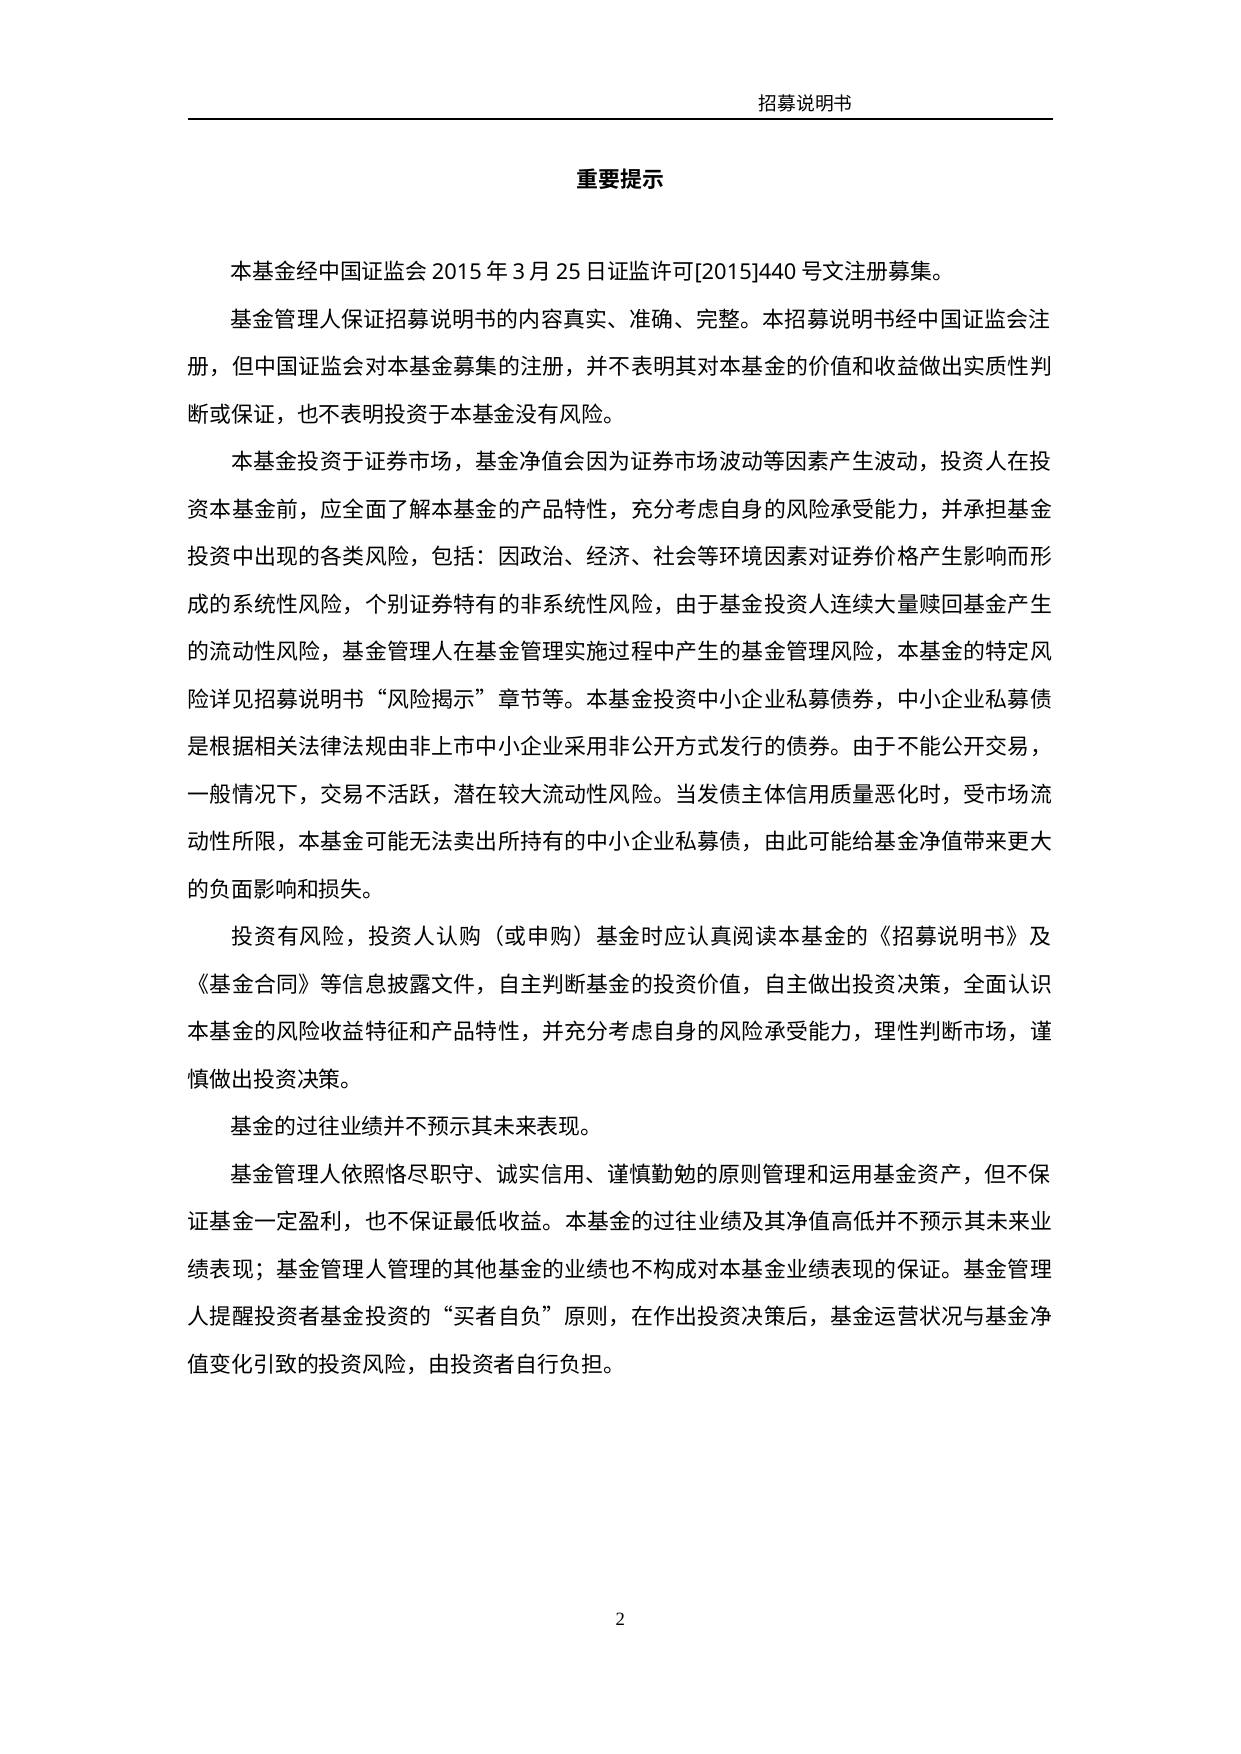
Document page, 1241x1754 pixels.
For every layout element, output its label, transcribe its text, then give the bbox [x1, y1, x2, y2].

text 本基金投资于证券市场，基金净值会因为证券市场波动等因素产生波动，投资人在投资本基金前，应全面了解本基金的产品特性，充分考虑自身的风险承受能力，并承担基金投资中出现的各类风险，包括：因政治、经济、社会等环境因素对证券价格产生影响而形成的系统性风险，个别证券特有的非系统性风险，由于基金投资人连续大量赎回基金产生的流动性风险，基金管理人在基金管理实施过程中产生的基金管理风险，本基金的特定风险详见招募说明书“风险揭示”章节等。本基金投资中小企业私募债券，中小企业私募债是根据相关法律法规由非上市中小企业采用非公开方式发行的债券。由于不能公开交易，一般情况下，交易不活跃，潜在较大流动性风险。当发债主体信用质量恶化时，受市场流动性所限，本基金可能无法卖出所持有的中小企业私募债，由此可能给基金净值带来更大的负面影响和损失。 [187, 444, 1053, 903]
list 本基金经中国证监会2015年3月25日证监许可[2015]440号文注册募集。 [187, 254, 1053, 286]
list 基金管理人保证招募说明书的内容真实、准确、完整。本招募说明书经中国证监会注册，但中国证监会对本基金募集的注册，并不表明其对本基金的价值和收益做出实质性判断或保证，也不表明投资于本基金没有风险。 [187, 302, 1053, 428]
list 基金管理人依照恪尽职守、诚实信用、谨慎勤勉的原则管理和运用基金资产，但不保证基金一定盈利，也不保证最低收益。本基金的过往业绩及其净值高低并不预示其未来业绩表现；基金管理人管理的其他基金的业绩也不构成对本基金业绩表现的保证。基金管理人提醒投资者基金投资的“买者自负”原则，在作出投资决策后，基金运营状况与基金净值变化引致的投资风险，由投资者自行负担。 [187, 1157, 1053, 1378]
list 基金的过往业绩并不预示其未来表现。 [187, 1109, 1053, 1141]
text 重要提示 [187, 162, 1053, 194]
text 投资有风险，投资人认购（或申购）基金时应认真阅读本基金的《招募说明书》及《基金合同》等信息披露文件，自主判断基金的投资价值，自主做出投资决策，全面认识本基金的风险收益特征和产品特性，并充分考虑自身的风险承受能力，理性判断市场，谨慎做出投资决策。 [187, 919, 1053, 1093]
